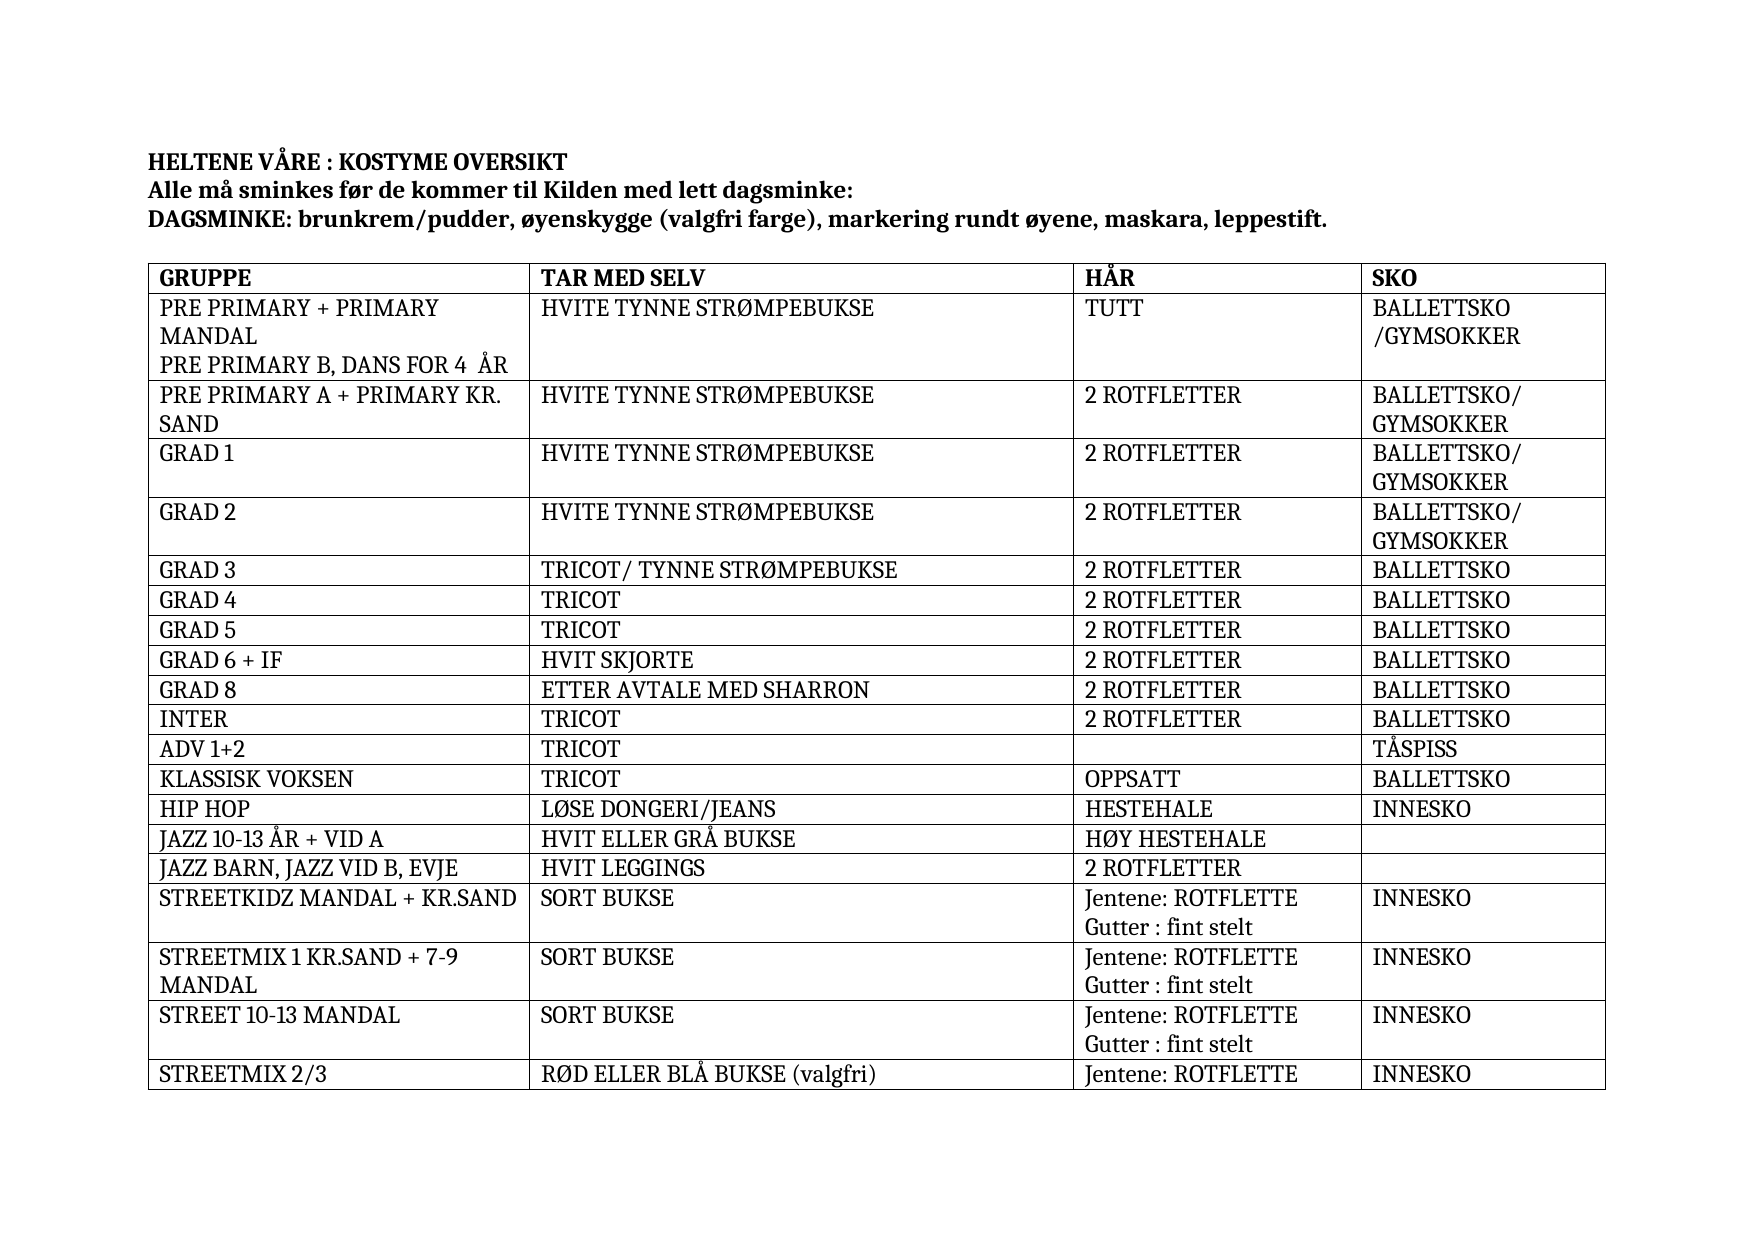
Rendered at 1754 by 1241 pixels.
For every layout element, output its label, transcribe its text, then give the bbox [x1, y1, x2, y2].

table_cell Jentene: ROTFLETTE Gutter : fint stelt [1074, 1001, 1361, 1059]
table_cell INNESKO [1362, 884, 1605, 942]
table_cell TRICOT [530, 586, 1073, 615]
table_cell TRICOT [530, 705, 1073, 734]
table_cell HESTEHALE [1074, 795, 1361, 823]
table_cell 2 ROTFLETTER [1074, 439, 1361, 497]
table_cell BALLETTSKO [1362, 646, 1605, 674]
table_cell PRE PRIMARY A + PRIMARY KR. SAND [149, 381, 529, 438]
table_cell BALLETTSKO [1362, 705, 1605, 734]
table_cell 2 ROTFLETTER [1074, 646, 1361, 674]
table_cell STREETMIX 2/3 [149, 1060, 529, 1088]
table_cell INNESKO [1362, 795, 1605, 823]
table_cell SORT BUKSE [530, 1001, 1073, 1059]
table_cell JAZZ 10-13 ÅR + VID A [149, 825, 529, 853]
table_cell GRAD 1 [149, 439, 529, 497]
table_header HÅR [1074, 264, 1361, 292]
table_cell INNESKO [1362, 1060, 1605, 1088]
table_cell BALLETTSKO/ GYMSOKKER [1362, 498, 1605, 555]
table_cell HIP HOP [149, 795, 529, 823]
table_cell BALLETTSKO [1362, 676, 1605, 704]
table_cell LØSE DONGERI/JEANS [530, 795, 1073, 823]
table_cell 2 ROTFLETTER [1074, 498, 1361, 555]
table_cell 2 ROTFLETTER [1074, 854, 1361, 883]
table_cell PRE PRIMARY + PRIMARY MANDAL PRE PRIMARY B, DANS FOR 4 ÅR [149, 294, 529, 380]
table_cell BALLETTSKO /GYMSOKKER [1362, 294, 1605, 380]
table_cell HVITE TYNNE STRØMPEBUKSE [530, 498, 1073, 555]
table_cell 2 ROTFLETTER [1074, 616, 1361, 645]
table_cell JAZZ BARN, JAZZ VID B, EVJE [149, 854, 529, 883]
table_cell GRAD 2 [149, 498, 529, 555]
table_cell STREETMIX 1 KR.SAND + 7-9 MANDAL [149, 943, 529, 1000]
table_cell GRAD 5 [149, 616, 529, 645]
table_cell 2 ROTFLETTER [1074, 676, 1361, 704]
table_cell [1362, 825, 1605, 853]
table_header SKO [1362, 264, 1605, 292]
table_cell INNESKO [1362, 943, 1605, 1000]
table_cell BALLETTSKO/ GYMSOKKER [1362, 439, 1605, 497]
table_cell ETTER AVTALE MED SHARRON [530, 676, 1073, 704]
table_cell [530, 1060, 1073, 1088]
table_cell SORT BUKSE [530, 884, 1073, 942]
text Alle må sminkes før de kommer til Kilden med lett dagsminke: [148, 176, 1606, 205]
table_header TAR MED SELV [530, 264, 1073, 292]
table_cell STREET 10-13 MANDAL [149, 1001, 529, 1059]
table_cell HØY HESTEHALE [1074, 825, 1361, 853]
table_cell [1074, 735, 1361, 764]
table_cell GRAD 8 [149, 676, 529, 704]
table_cell HVITE TYNNE STRØMPEBUKSE [530, 294, 1073, 380]
table_cell ADV 1+2 [149, 735, 529, 764]
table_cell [1074, 1060, 1361, 1088]
table_cell 2 ROTFLETTER [1074, 381, 1361, 438]
table_cell TUTT [1074, 294, 1361, 380]
table_cell GRAD 6 + IF [149, 646, 529, 674]
table_cell TRICOT/ TYNNE STRØMPEBUKSE [530, 556, 1073, 585]
text HELTENE VÅRE : KOSTYME OVERSIKT [148, 148, 1606, 176]
table_cell HVIT SKJORTE [530, 646, 1073, 674]
table_cell TRICOT [530, 765, 1073, 794]
table_cell SORT BUKSE [530, 943, 1073, 1000]
table_cell 2 ROTFLETTER [1074, 705, 1361, 734]
table_cell TÅSPISS [1362, 735, 1605, 764]
table_cell TRICOT [530, 735, 1073, 764]
table_cell OPPSATT [1074, 765, 1361, 794]
table_cell HVIT LEGGINGS [530, 854, 1073, 883]
table_cell KLASSISK VOKSEN [149, 765, 529, 794]
table_cell Jentene: ROTFLETTE Gutter : fint stelt [1074, 943, 1361, 1000]
table_cell 2 ROTFLETTER [1074, 556, 1361, 585]
table_header GRUPPE [149, 264, 529, 292]
text DAGSMINKE: brunkrem/pudder, øyenskygge (valgfri farge), markering rundt øyene, maskara, leppestift. [148, 205, 1606, 234]
table_cell STREETKIDZ MANDAL + KR.SAND [149, 884, 529, 942]
table_cell TRICOT [530, 616, 1073, 645]
table_cell INTER [149, 705, 529, 734]
table_cell BALLETTSKO [1362, 556, 1605, 585]
table_cell HVIT ELLER GRÅ BUKSE [530, 825, 1073, 853]
table_cell 2 ROTFLETTER [1074, 586, 1361, 615]
table_cell BALLETTSKO [1362, 586, 1605, 615]
table_cell INNESKO [1362, 1001, 1605, 1059]
table_cell Jentene: ROTFLETTE Gutter : fint stelt [1074, 884, 1361, 942]
table_cell BALLETTSKO/ GYMSOKKER [1362, 381, 1605, 438]
table_cell GRAD 4 [149, 586, 529, 615]
table_cell HVITE TYNNE STRØMPEBUKSE [530, 439, 1073, 497]
table_cell HVITE TYNNE STRØMPEBUKSE [530, 381, 1073, 438]
table_cell BALLETTSKO [1362, 616, 1605, 645]
table_cell [1362, 854, 1605, 883]
table_cell BALLETTSKO [1362, 765, 1605, 794]
table_cell GRAD 3 [149, 556, 529, 585]
